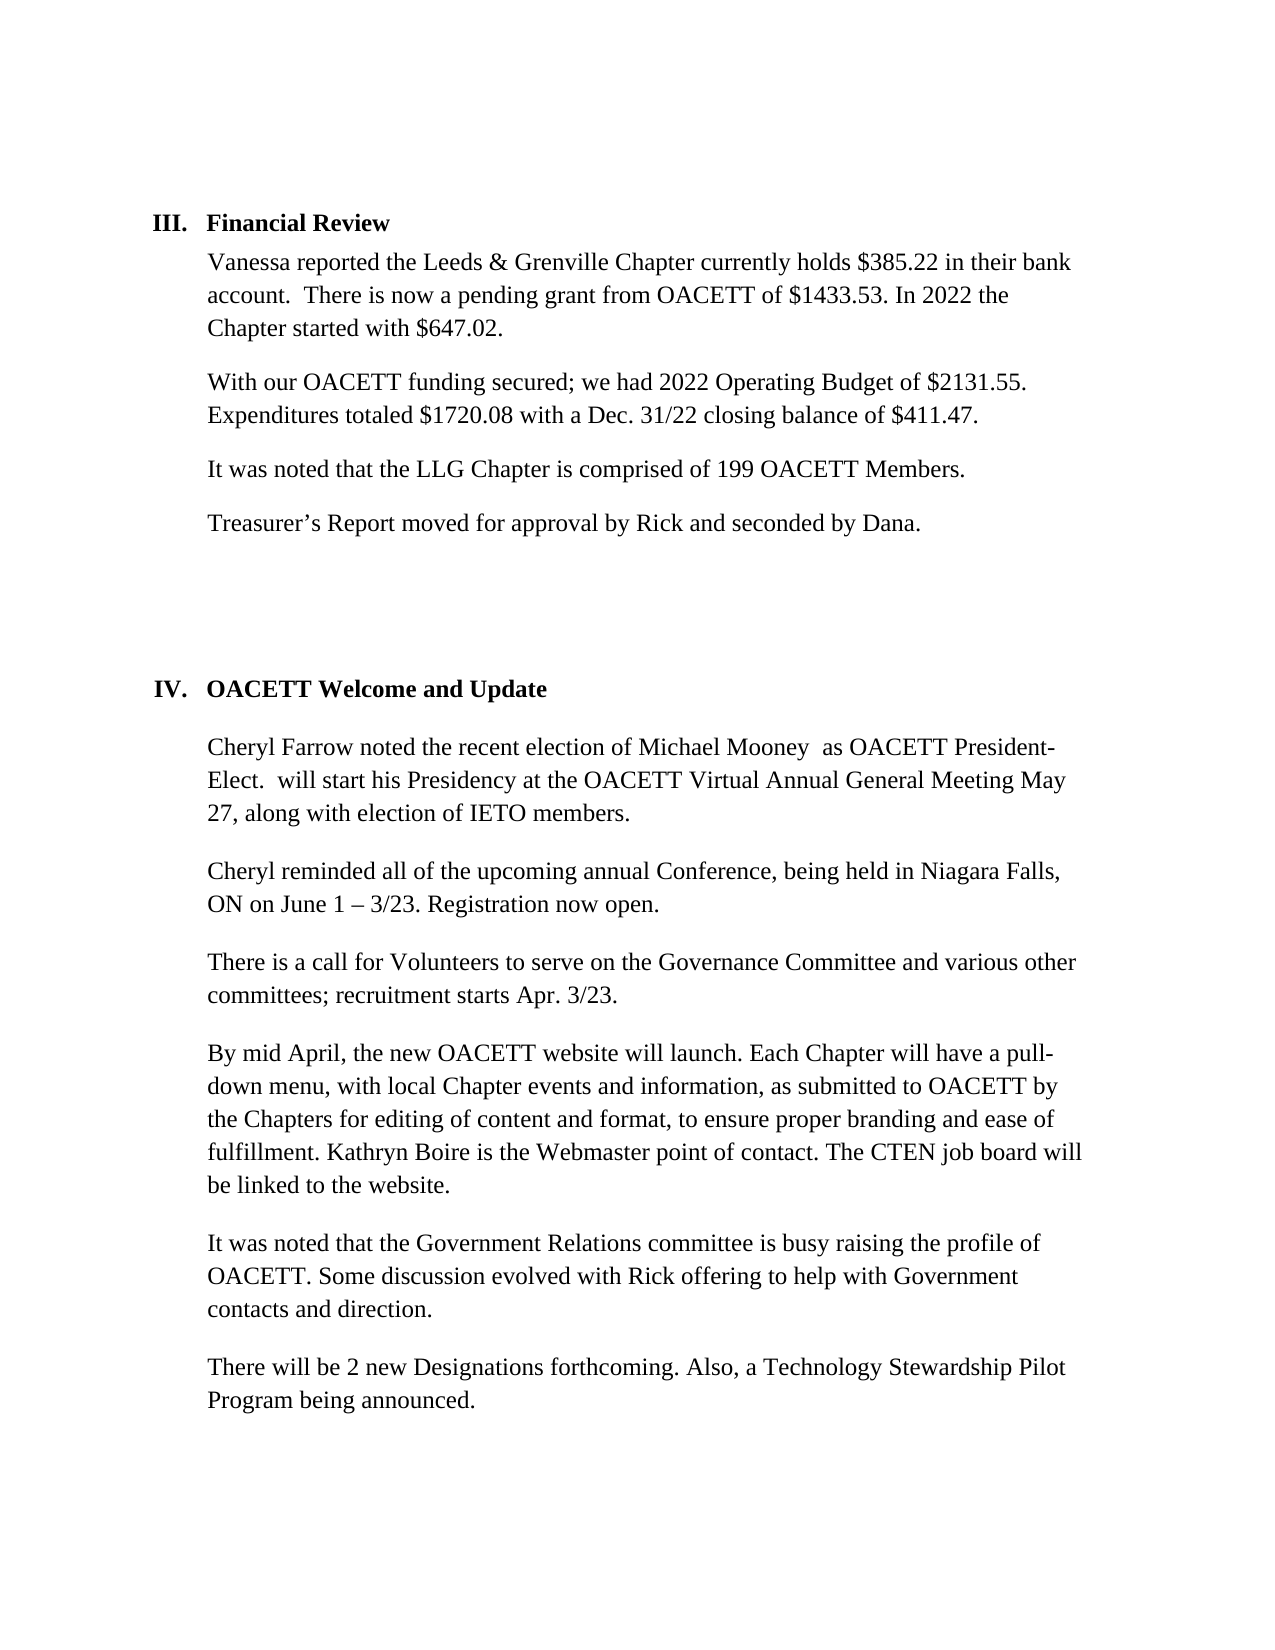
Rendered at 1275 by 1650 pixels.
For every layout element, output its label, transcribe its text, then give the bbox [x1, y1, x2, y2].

list It was noted that the Government Relations committee is busy raising the profile of OACETT. Some discussion evolved with Rick offering to help with Government contacts and direction. [207, 1228, 1087, 1323]
list There is a call for Volunteers to serve on the Governance Committee and various other committees; recruitment starts Apr. 3/23. [207, 947, 1087, 1008]
list By mid April, the new OACETT website will launch. Each Chapter will have a pull-down menu, with local Chapter events and information, as submitted to OACETT by the Chapters for editing of content and format, to ensure proper branding and ease of fulfillment. Kathryn Boire is the Webmaster point of contact. The CTEN job board will be linked to the website. [207, 1038, 1087, 1199]
list OACETT Welcome and Update [187, 674, 1087, 702]
list Financial Review [187, 208, 1087, 237]
text Vanessa reported the Leeds & Grenville Chapter currently holds $385.22 in their bank account. There is now a pending grant from OACETT of $1433.53. In 2022 the Chapter started with $647.02. [207, 247, 1087, 342]
text It was noted that the LLG Chapter is comprised of 199 OACETT Members. [207, 454, 1087, 483]
list There will be 2 new Designations forthcoming. Also, a Technology Stewardship Pilot Program being announced. [207, 1352, 1087, 1414]
text Treasurer’s Report moved for approval by Rick and seconded by Dana. [207, 508, 1087, 537]
list Cheryl reminded all of the upcoming annual Conference, being held in Niagara Falls, ON on June 1 – 3/23. Registration now open. [207, 856, 1087, 917]
text With our OACETT funding secured; we had 2022 Operating Budget of $2131.55. Expenditures totaled $1720.08 with a Dec. 31/22 closing balance of $411.47. [207, 367, 1087, 429]
list Cheryl Farrow noted the recent election of Michael Mooney as OACETT President-Elect. will start his Presidency at the OACETT Virtual Annual General Meeting May 27, along with election of IETO members. [207, 732, 1087, 826]
